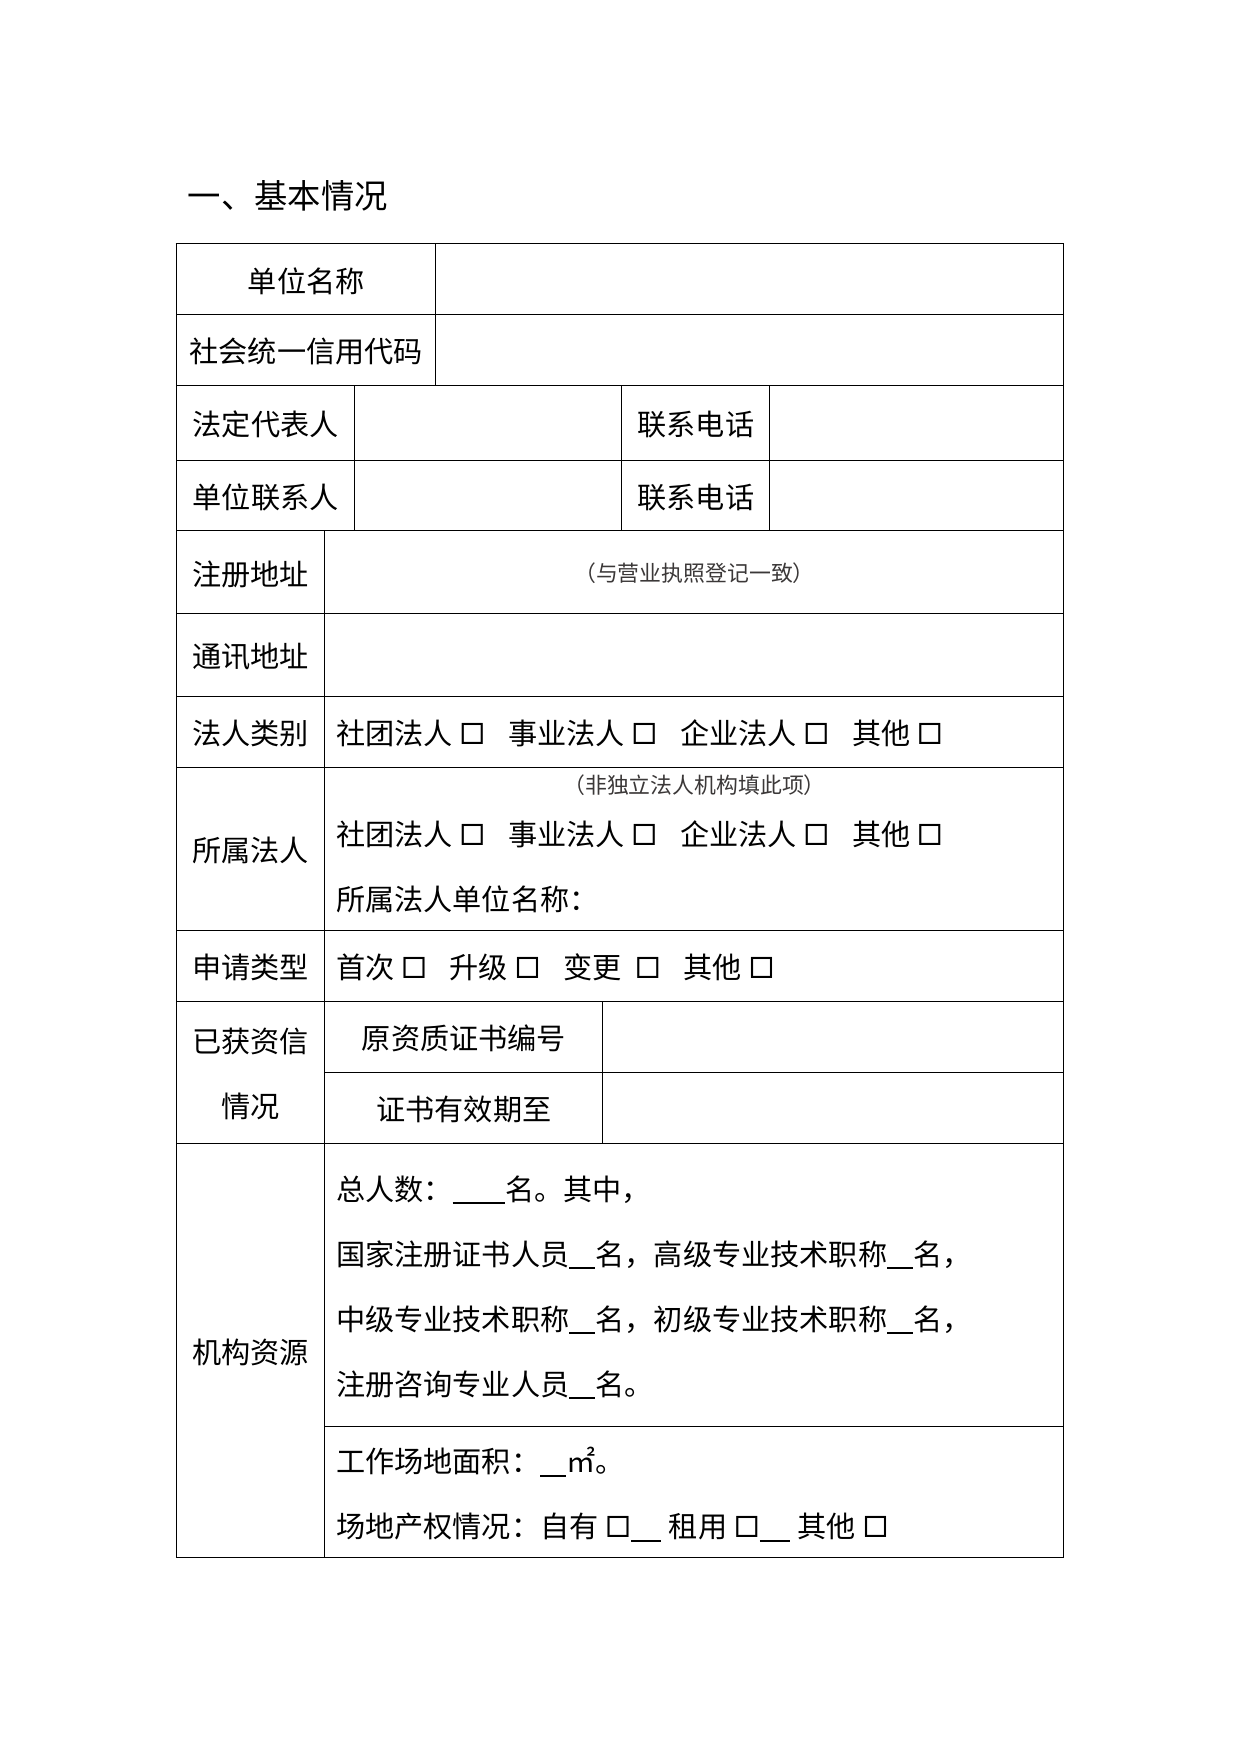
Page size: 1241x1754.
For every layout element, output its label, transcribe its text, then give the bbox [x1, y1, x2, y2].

table_cell 通讯地址 [177, 614, 324, 696]
table_cell （与营业执照登记一致） [325, 531, 1063, 613]
table_cell [603, 1002, 1063, 1072]
table_cell [436, 315, 1063, 385]
list 一、基本情况 [187, 162, 1053, 227]
table_cell 总人数： 名。其中， 国家注册证书人员 名，高级专业技术职称 名， 中级专业技术职称 名，初级专业技术职称 名， 注册咨询专业人员 名。 [325, 1144, 1063, 1426]
table_cell [770, 386, 1063, 459]
table_cell 注册地址 [177, 531, 324, 613]
table_header 单位名称 [177, 244, 435, 314]
table_cell 工作场地面积： ㎡。 场地产权情况：自有 租用 其他 [325, 1427, 1063, 1557]
table_cell 法定代表人 [177, 386, 354, 459]
table_cell 单位联系人 [177, 461, 354, 530]
table_cell 首次 升级 变更 其他 [325, 931, 1063, 1001]
table_cell 联系电话 [622, 461, 769, 530]
table_cell 申请类型 [177, 931, 324, 1001]
table_cell [603, 1073, 1063, 1143]
table_cell 社团法人 事业法人 企业法人 其他 [325, 697, 1063, 767]
table_cell [325, 614, 1063, 696]
table_cell 原资质证书编号 [325, 1002, 602, 1072]
table_header [436, 244, 1063, 314]
table_cell [355, 461, 621, 530]
table_cell [770, 461, 1063, 530]
table_cell 社会统一信用代码 [177, 315, 435, 385]
table_cell 证书有效期至 [325, 1073, 602, 1143]
table_cell （非独立法人机构填此项） 社团法人 事业法人 企业法人 其他 所属法人单位名称： [325, 768, 1063, 930]
table_cell 机构资源 [177, 1144, 324, 1557]
table_cell 法人类别 [177, 697, 324, 767]
table_cell 所属法人 [177, 768, 324, 930]
table_cell 已获资信 情况 [177, 1002, 324, 1143]
table_cell 联系电话 [622, 386, 769, 459]
table_cell [355, 386, 621, 459]
